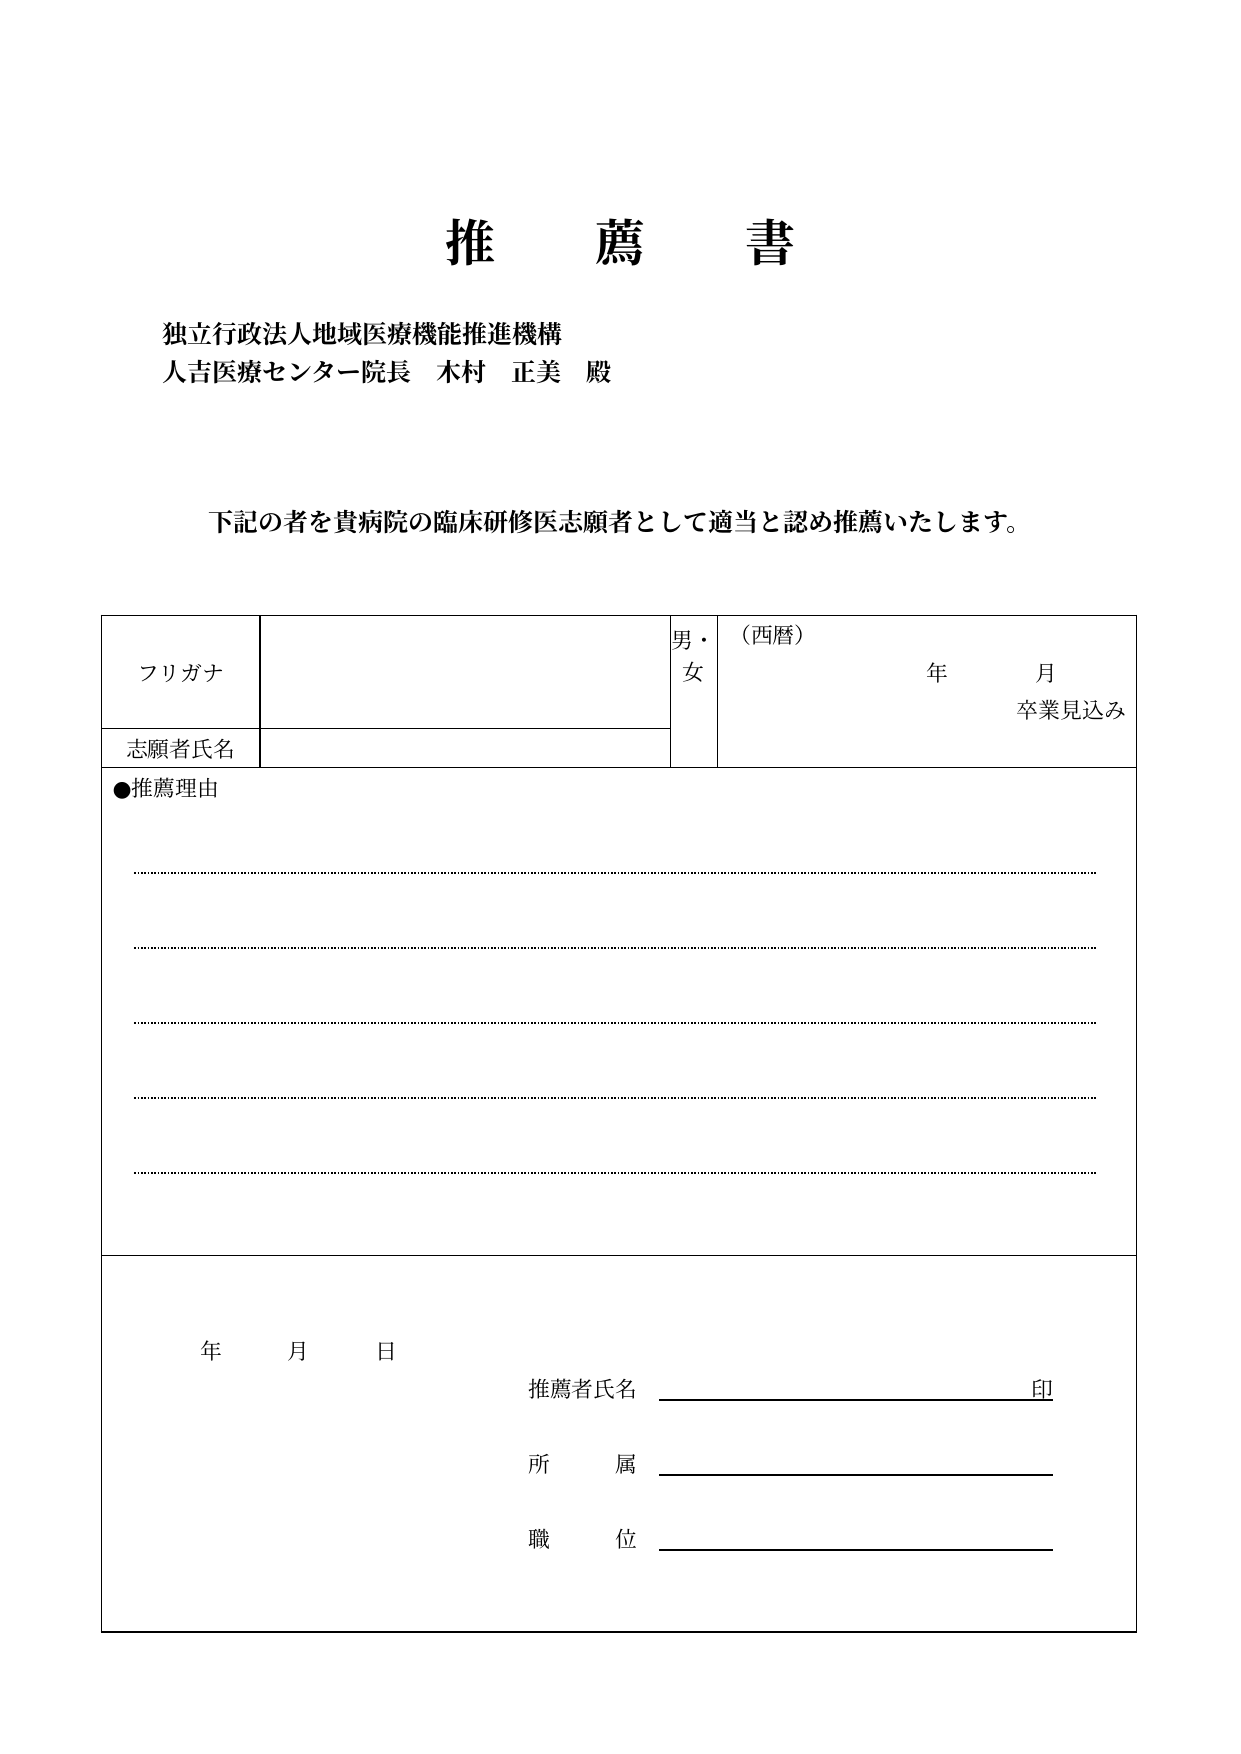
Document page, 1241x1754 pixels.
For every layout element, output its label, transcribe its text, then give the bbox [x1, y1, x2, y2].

table_header フリガナ [102, 616, 259, 728]
table_cell [261, 729, 670, 767]
text 人吉医療センター院長 木村 正美 殿 [112, 352, 1128, 389]
text 下記の者を貴病院の臨床研修医志願者として適当と認め推薦いたします。 [112, 502, 1128, 539]
table_header [261, 616, 670, 728]
table_cell 志願者氏名 [102, 729, 259, 767]
table_header [671, 616, 717, 767]
table_header （西暦） 年 月 卒業見込み [718, 616, 1136, 767]
text 独立行政法人地域医療機能推進機構 [112, 314, 1128, 352]
text 推 薦 書 [112, 202, 1128, 277]
table_cell 年 月 日 推薦者氏名 印 所 属 職 位 [102, 1256, 1136, 1631]
table_cell ●推薦理由 [102, 768, 1136, 1255]
